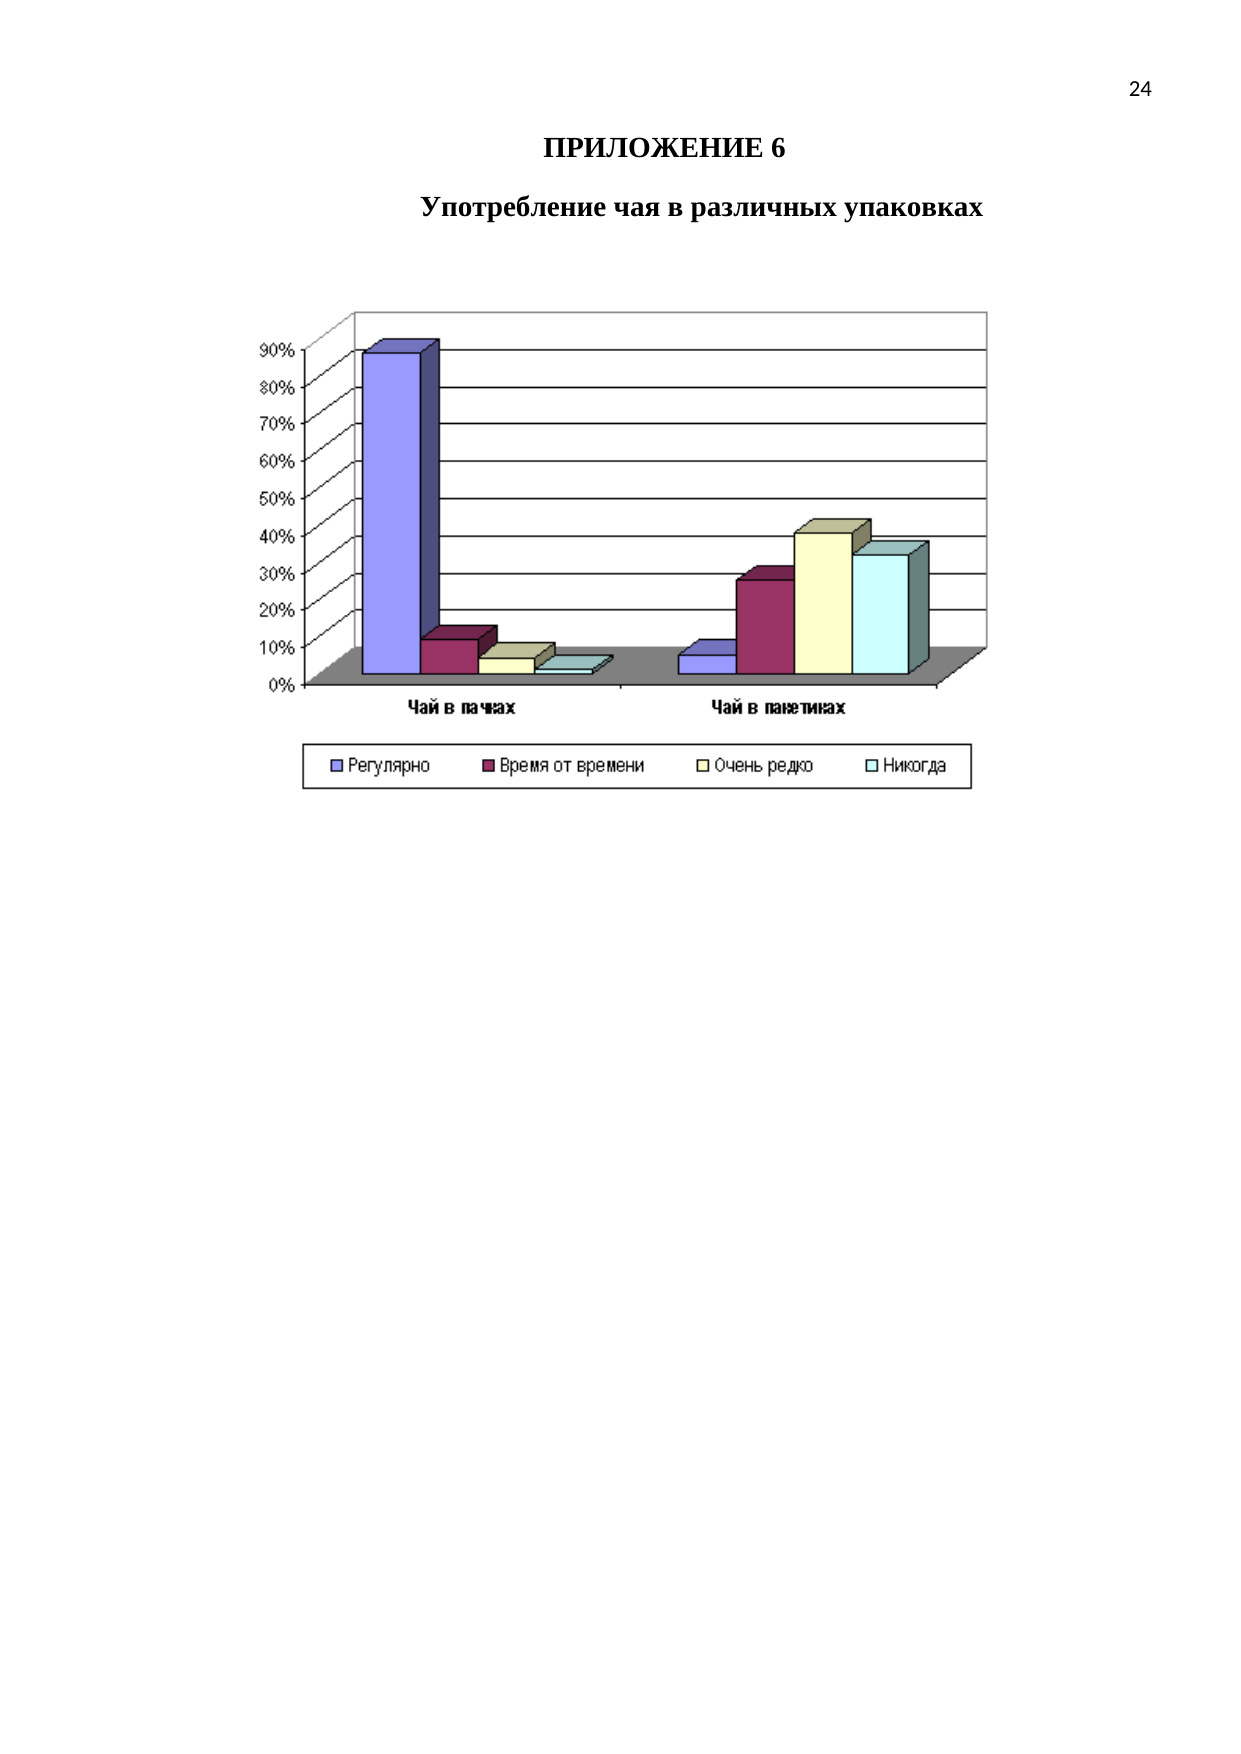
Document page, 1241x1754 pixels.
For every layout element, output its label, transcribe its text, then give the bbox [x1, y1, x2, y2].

picture [251, 304, 990, 794]
text Употребление чая в различных упаковках [177, 189, 1152, 223]
text ПРИЛОЖЕНИЕ 6 [177, 130, 1152, 163]
